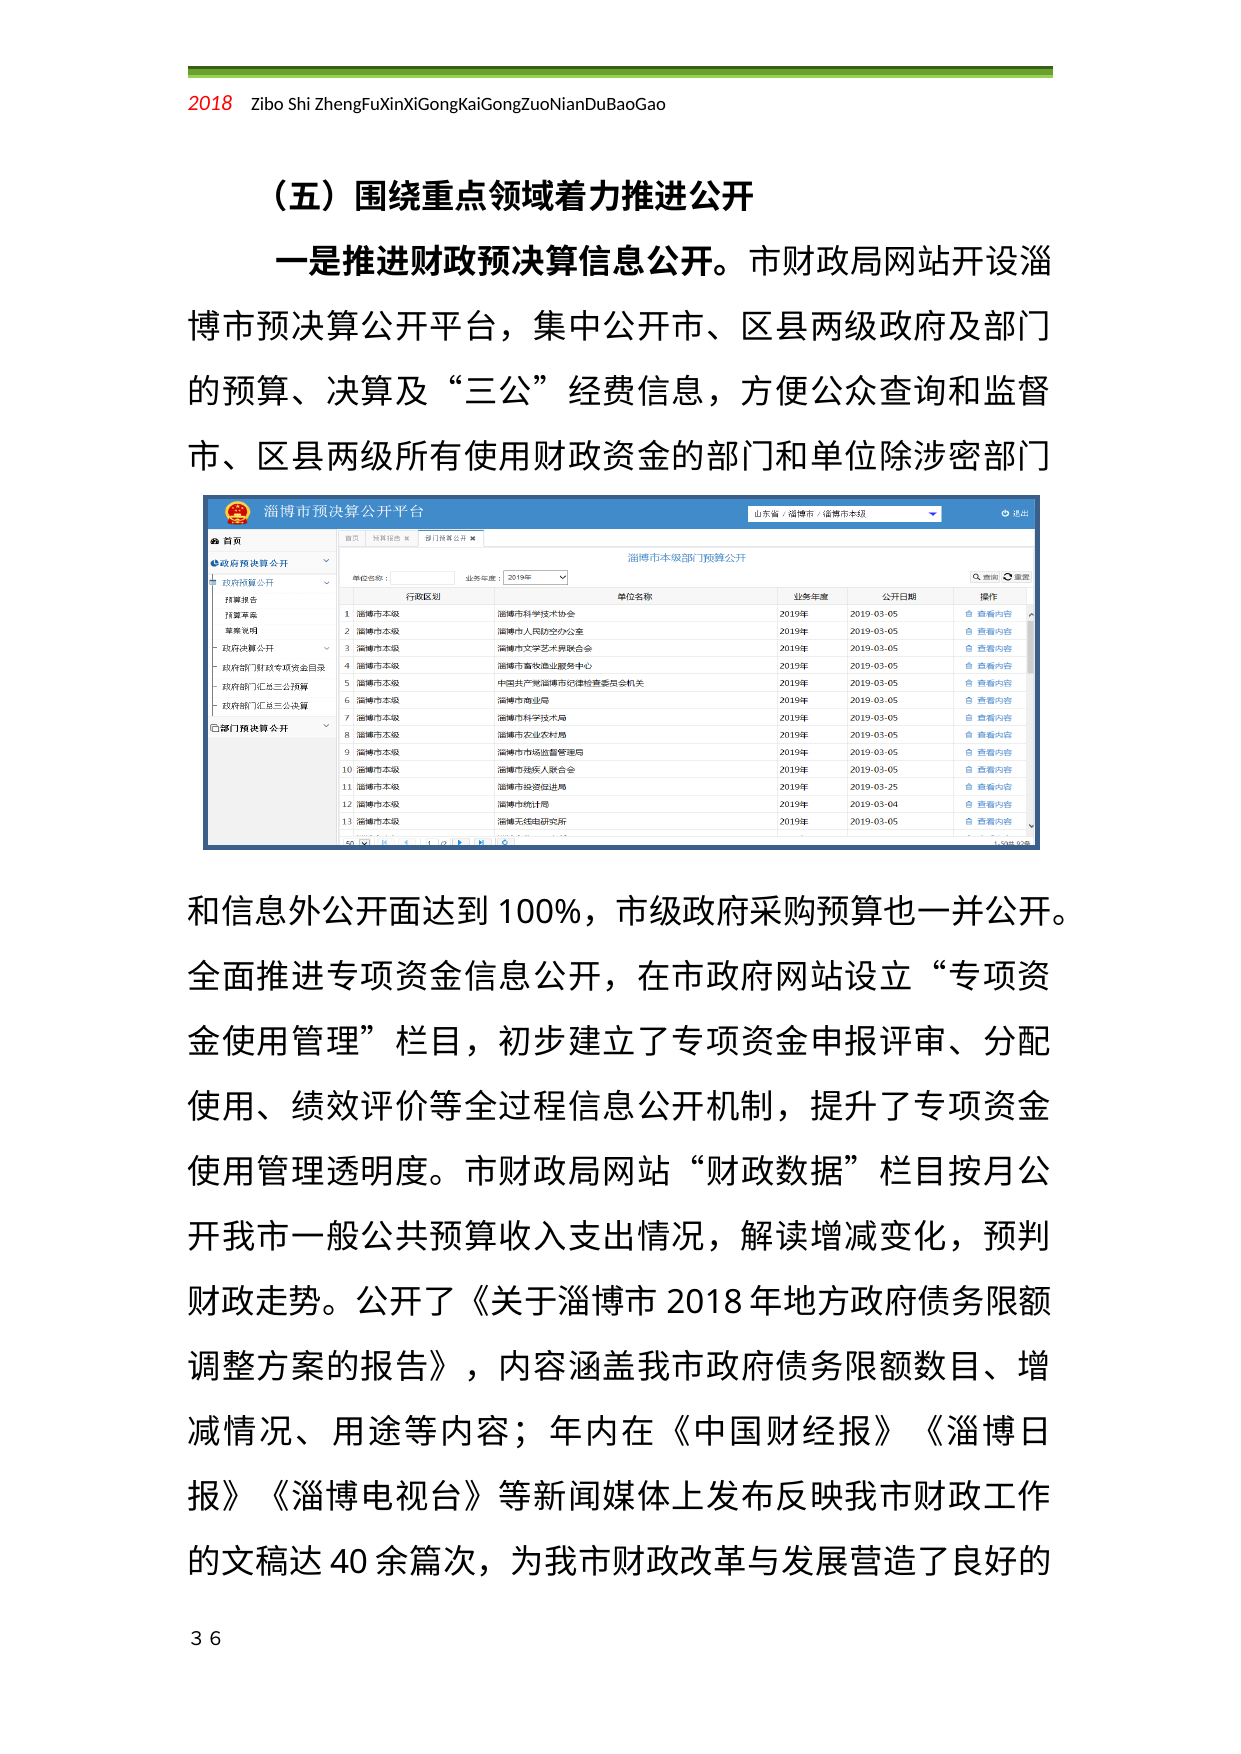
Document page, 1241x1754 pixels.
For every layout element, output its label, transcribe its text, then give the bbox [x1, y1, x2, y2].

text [187, 227, 1053, 1592]
text （五）围绕重点领域着力推进公开 [187, 162, 1053, 227]
picture [208, 499, 1035, 845]
